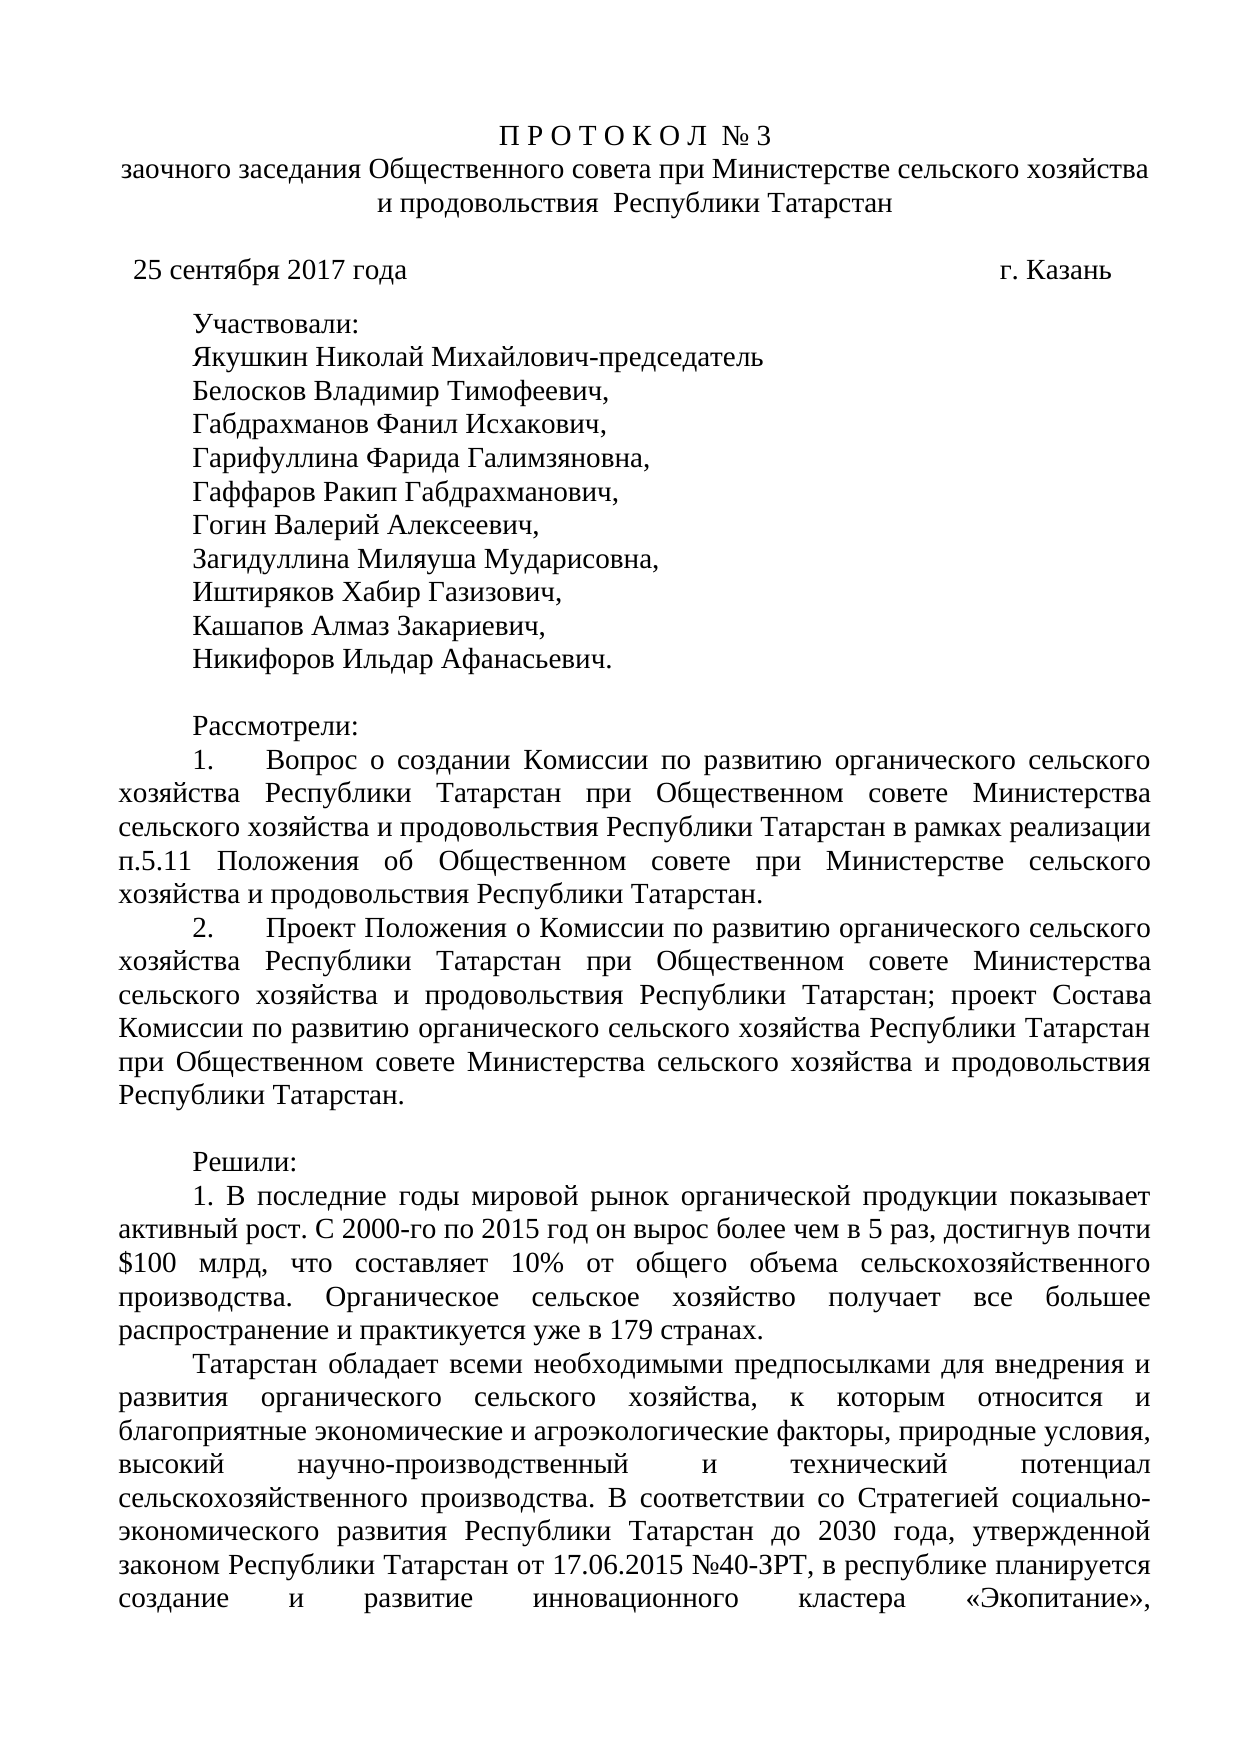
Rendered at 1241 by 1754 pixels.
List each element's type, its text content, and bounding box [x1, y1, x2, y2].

text П Р О Т О К О Л № 3 [118, 118, 1152, 152]
text Рассмотрели: [118, 708, 1152, 742]
text заочного заседания Общественного совета при Министерстве сельского хозяйства и продовольствия Республики Татарстан [118, 152, 1152, 219]
list Вопрос о создании Комиссии по развитию органического сельского хозяйства Республики Татарстан при Общественном совете Министерства сельского хозяйства и продовольствия Республики Татарстан в рамках реализации п.5.11 Положения об Общественном совете при Министерстве сельского хозяйства и продовольствия Республики Татарстан. [118, 742, 1152, 910]
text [118, 1346, 1152, 1614]
table_header г. Казань [698, 252, 1123, 306]
text Решили: [118, 1144, 1152, 1178]
list Проект Положения о Комиссии по развитию органического сельского хозяйства Республики Татарстан при Общественном совете Министерства сельского хозяйства и продовольствия Республики Татарстан; проект Состава Комиссии по развитию органического сельского хозяйства Республики Татарстан при Общественном совете Министерства сельского хозяйства и продовольствия Республики Татарстан. [118, 910, 1152, 1111]
text 1. В последние годы мировой рынок органической продукции показывает активный рост. С 2000-го по 2015 год он вырос более чем в 5 раз, достигнув почти $100 млрд, что составляет 10% от общего объема сельскохозяйственного производства. Органическое сельское хозяйство получает все большее распространение и практикуется уже в 179 странах. [118, 1178, 1152, 1346]
table_cell Участвовали: Якушкин Николай Михайлович-председатель Белосков Владимир Тимофеевич, Габдрахманов Фанил Исхакович, Гарифуллина Фарида Галимзяновна, Гаффаров Ракип Габдрахманович, Гогин Валерий Алексеевич, Загидуллина Миляуша Мударисовна, Иштиряков Хабир Газизович, Кашапов Алмаз Закариевич, Никифоров Ильдар Афанасьевич. [107, 306, 1123, 708]
table_header 25 сентября 2017 года [107, 252, 698, 306]
